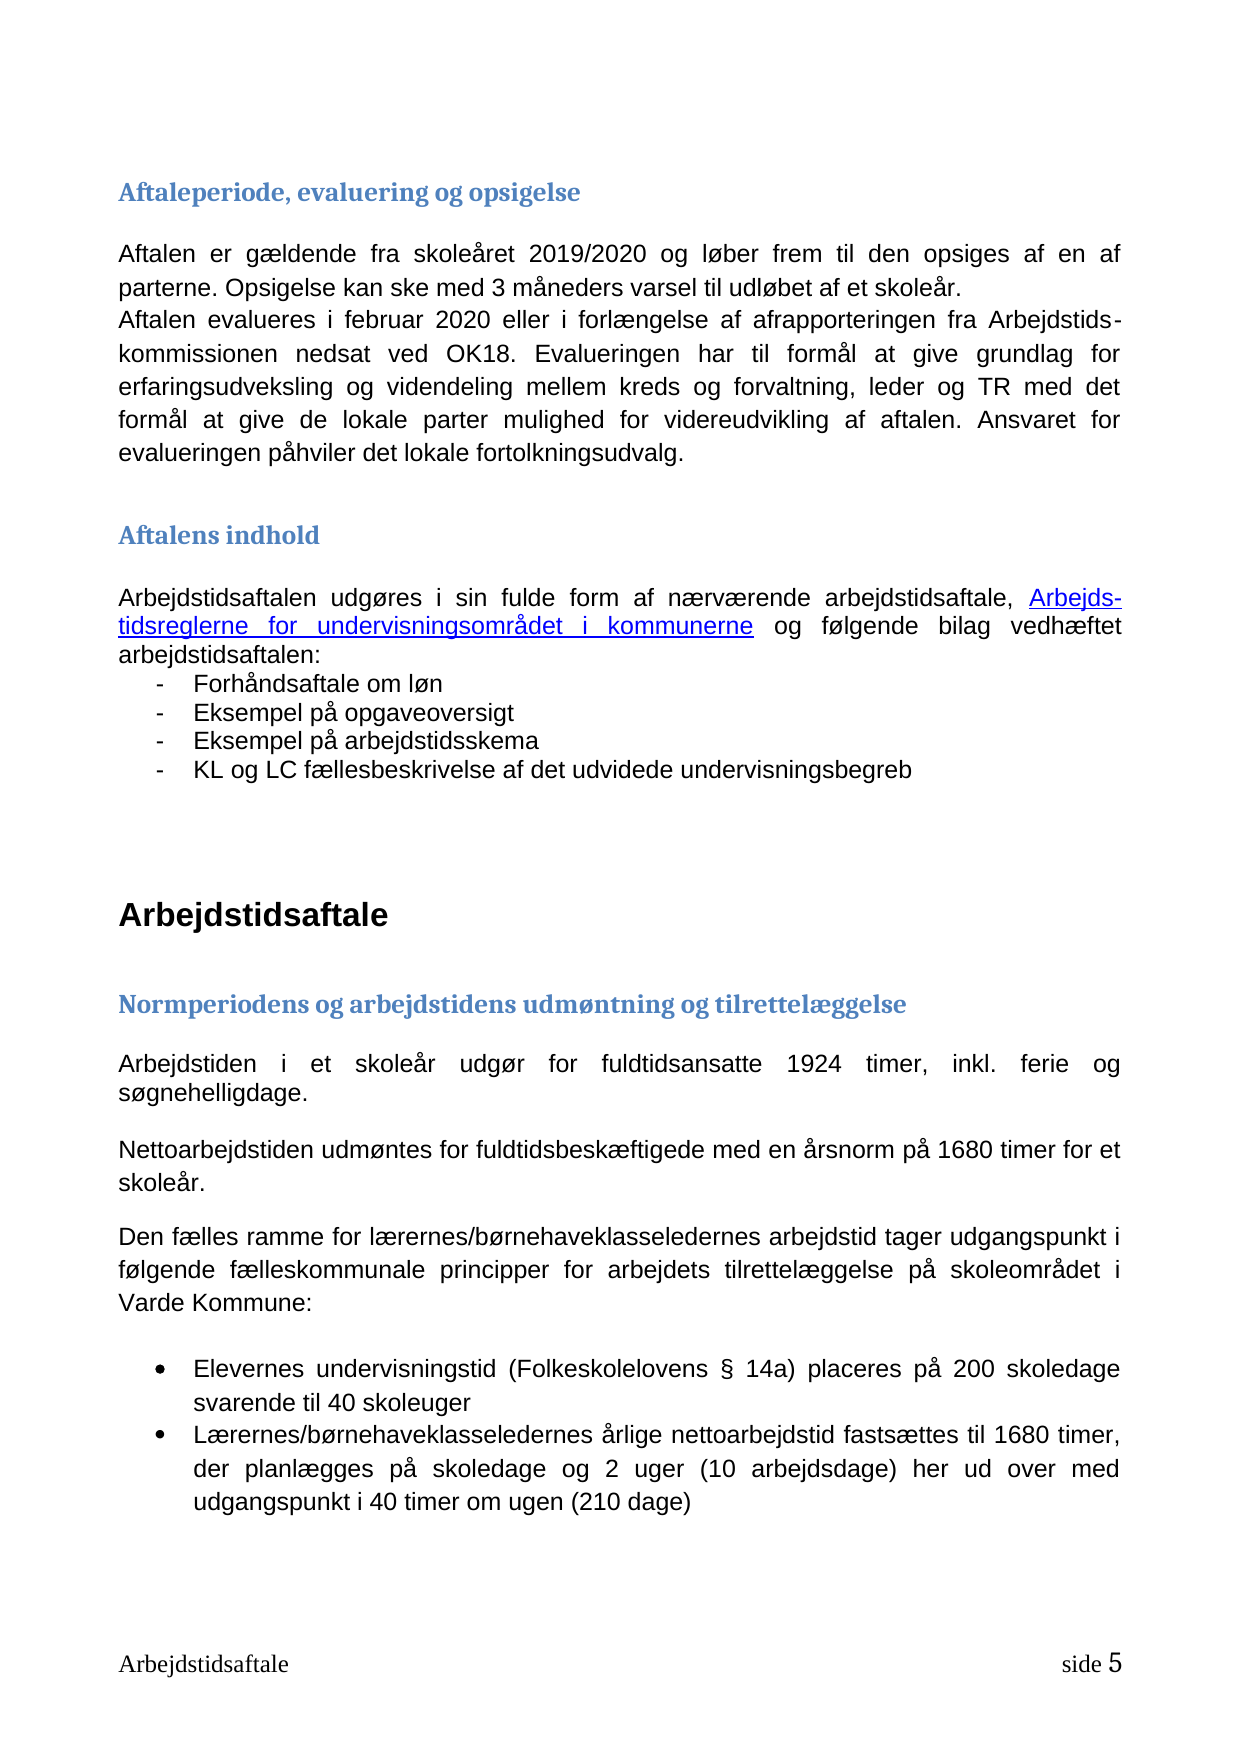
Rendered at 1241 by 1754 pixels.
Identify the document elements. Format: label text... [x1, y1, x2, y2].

subtitle Aftaleperiode, evaluering og opsigelse [118, 177, 1122, 239]
text Den fælles ramme for lærernes/børnehaveklasseledernes arbejdstid tager udgangspunkt i følgende fælleskommunale principper for arbejdets tilrettelæggelse på skoleområdet i Varde Kommune: [118, 1222, 1122, 1317]
text Arbejdstiden i et skoleår udgør for fuldtidsansatte 1924 timer, inkl. ferie og søgnehelligdage. [118, 1049, 1122, 1107]
subtitle Arbejdstidsaftale [118, 895, 1122, 933]
text Arbejdstidsaftalen udgøres i sin fulde form af nærværende arbejdstidsaftale, Arbejdstidsreglerne for undervisningsområdet i kommunerne og følgende bilag vedhæftet arbejdstidsaftalen: [118, 582, 1122, 669]
subtitle Aftalens indhold [118, 520, 1122, 582]
text Aftalen evalueres i februar 2020 eller i forlængelse af afrapporteringen fra Arbejdstidskommissionen nedsat ved OK18. Evalueringen har til formål at give grundlag for erfaringsudveksling og videndeling mellem kreds og forvaltning, leder og TR med det formål at give de lokale parter mulighed for videreudvikling af aftalen. Ansvaret for evalueringen påhviler det lokale fortolkningsudvalg. [118, 306, 1122, 466]
list Lærernes/børnehaveklasseledernes årlige nettoarbejdstid fastsættes til 1680 timer, der planlægges på skoledage og 2 uger (10 arbejdsdage) her ud over med udgangspunkt i 40 timer om ugen (210 dage) [156, 1421, 1122, 1515]
subtitle Normperiodens og arbejdstidens udmøntning og tilrettelæggelse [118, 989, 1122, 1020]
list Elevernes undervisningstid (Folkeskolelovens § 14a) placeres på 200 skoledage svarende til 40 skoleuger [156, 1354, 1122, 1416]
list Eksempel på opgaveoversigt [156, 697, 1122, 726]
list Forhåndsaftale om løn [156, 669, 1122, 697]
text Nettoarbejdstiden udmøntes for fuldtidsbeskæftigede med en årsnorm på 1680 timer for et skoleår. [118, 1135, 1122, 1197]
list KL og LC fællesbeskrivelse af det udvidede undervisningsbegreb [156, 755, 1122, 784]
text Aftalen er gældende fra skoleåret 2019/2020 og løber frem til den opsiges af en af parterne. Opsigelse kan ske med 3 måneders varsel til udløbet af et skoleår. [118, 239, 1122, 301]
list Eksempel på arbejdstidsskema [156, 726, 1122, 755]
